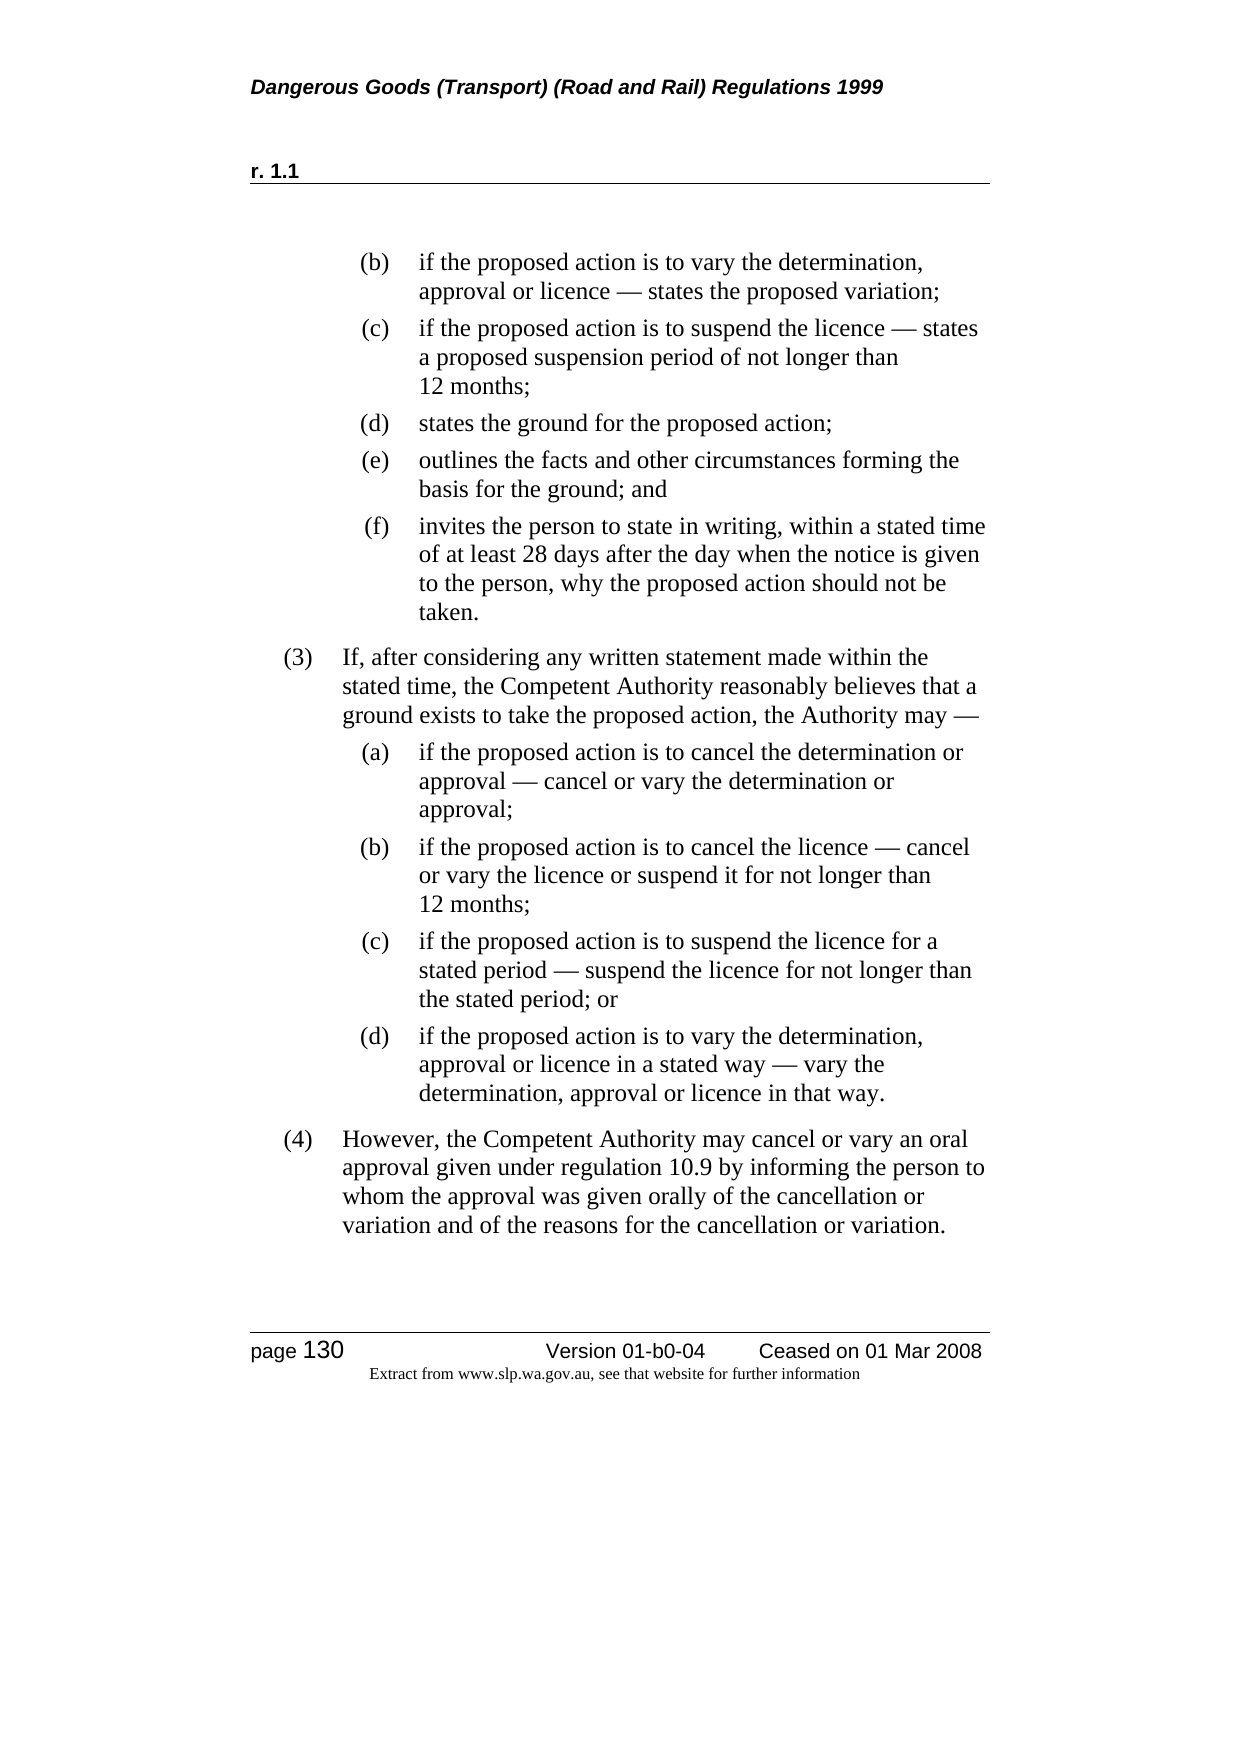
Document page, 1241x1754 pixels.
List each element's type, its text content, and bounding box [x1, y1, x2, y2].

text (d) states the ground for the proposed action; [250, 408, 990, 437]
text (c) if the proposed action is to suspend the licence for a stated period — suspend the licence for not longer than the stated period; or [250, 926, 990, 1012]
text (c) if the proposed action is to suspend the licence — states a proposed suspension period of not longer than 12 months; [250, 313, 990, 399]
text (f) invites the person to state in writing, within a stated time of at least 28 days after the day when the notice is given to the person, why the proposed action should not be taken. [250, 511, 990, 626]
text (4) However, the Competent Authority may cancel or vary an oral approval given under regulation 10.9 by informing the person to whom the approval was given orally of the cancellation or variation and of the reasons for the cancellation or variation. [250, 1124, 990, 1239]
text (b) if the proposed action is to cancel the licence — cancel or vary the licence or suspend it for not longer than 12 months; [250, 832, 990, 918]
text (a) if the proposed action is to cancel the determination or approval — cancel or vary the determination or approval; [250, 737, 990, 823]
text (d) if the proposed action is to vary the determination, approval or licence in a stated way — vary the determination, approval or licence in that way. [250, 1021, 990, 1107]
text (e) outlines the facts and other circumstances forming the basis for the ground; and [250, 445, 990, 502]
text (b) if the proposed action is to vary the determination, approval or licence — states the proposed variation; [250, 247, 990, 305]
text (3) If, after considering any written statement made within the stated time, the Competent Authority reasonably believes that a ground exists to take the proposed action, the Authority may — [250, 642, 990, 729]
